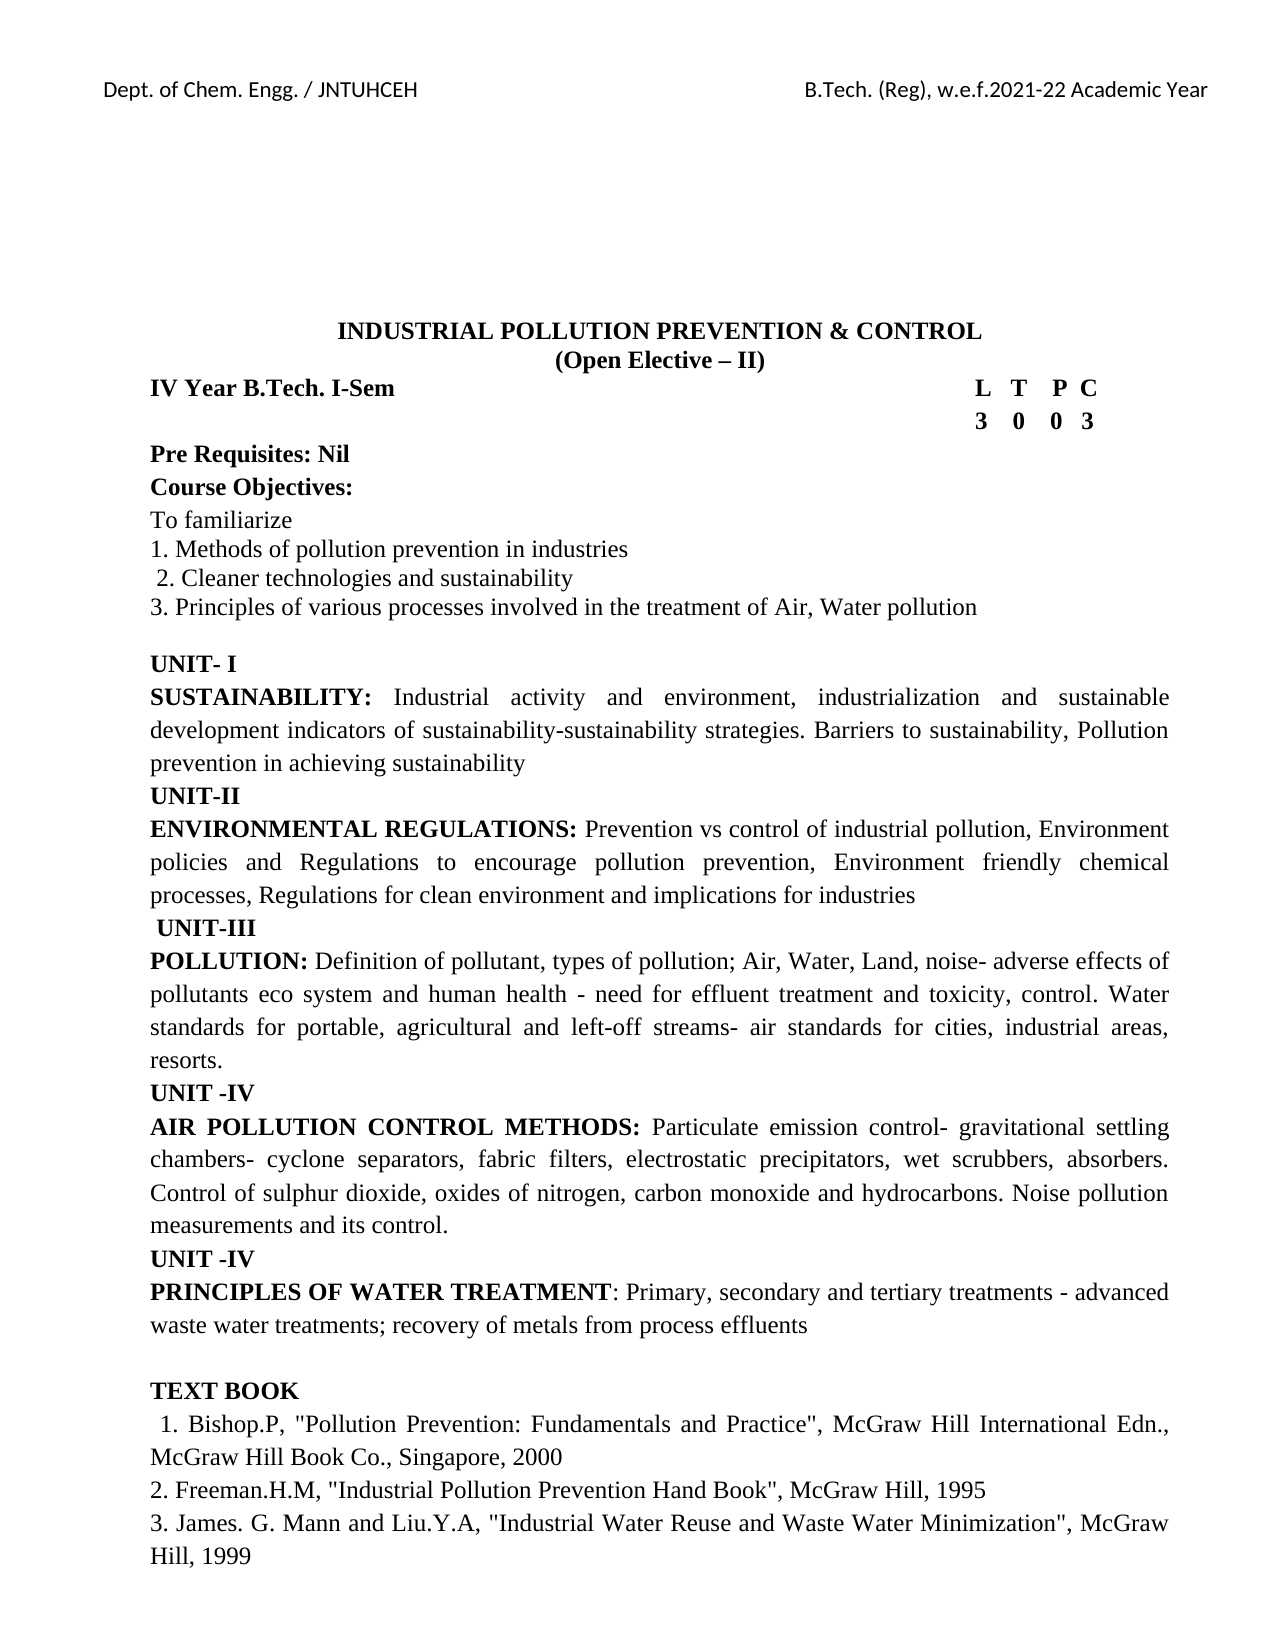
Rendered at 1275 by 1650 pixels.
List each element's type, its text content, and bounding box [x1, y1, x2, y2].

text INDUSTRIAL POLLUTION PREVENTION & CONTROL [150, 316, 1170, 345]
text TEXT BOOK [150, 1376, 1170, 1404]
text Course Objectives: [150, 472, 1170, 501]
text UNIT -IV [150, 1244, 1170, 1272]
text (Open Elective – II) [150, 345, 1170, 373]
text UNIT -IV [150, 1078, 1170, 1107]
text PRINCIPLES OF WATER TREATMENT: Primary, secondary and tertiary treatments - advanced waste water treatments; recovery of metals from process effluents [150, 1277, 1170, 1338]
text SUSTAINABILITY: Industrial activity and environment, industrialization and sustainable development indicators of sustainability-sustainability strategies. Barriers to sustainability, Pollution prevention in achieving sustainability [150, 682, 1170, 777]
text 2. Cleaner technologies and sustainability [150, 563, 1170, 592]
text UNIT-II [150, 781, 1170, 810]
text POLLUTION: Definition of pollutant, types of pollution; Air, Water, Land, noise- adverse effects of pollutants eco system and human health - need for effluent treatment and toxicity, control. Water standards for portable, agricultural and left-off streams- air standards for cities, industrial areas, resorts. [150, 946, 1170, 1074]
text To familiarize [150, 506, 1170, 534]
text 3. James. G. Mann and Liu.Y.A, "Industrial Water Reuse and Waste Water Minimization", McGraw Hill, 1999 [150, 1508, 1170, 1569]
text 2. Freeman.H.M, "Industrial Pollution Prevention Hand Book", McGraw Hill, 1995 [150, 1475, 1170, 1503]
text ENVIRONMENTAL REGULATIONS: Prevention vs control of industrial pollution, Environment policies and Regulations to encourage pollution prevention, Environment friendly chemical processes, Regulations for clean environment and implications for industries [150, 814, 1170, 909]
text UNIT-III [150, 913, 1170, 942]
text Pre Requisites: Nil [150, 439, 1170, 468]
text 3. Principles of various processes involved in the treatment of Air, Water pollution [150, 592, 1170, 621]
text 3 0 0 3 [150, 406, 1170, 435]
text AIR POLLUTION CONTROL METHODS: Particulate emission control- gravitational settling chambers- cyclone separators, fabric filters, electrostatic precipitators, wet scrubbers, absorbers. Control of sulphur dioxide, oxides of nitrogen, carbon monoxide and hydrocarbons. Noise pollution measurements and its control. [150, 1112, 1170, 1239]
text IV Year B.Tech. I-Sem L T P C [150, 373, 1170, 402]
text UNIT- I [150, 649, 1170, 678]
text 1. Bishop.P, "Pollution Prevention: Fundamentals and Practice", McGraw Hill International Edn., McGraw Hill Book Co., Singapore, 2000 [150, 1409, 1170, 1471]
text 1. Methods of pollution prevention in industries [150, 534, 1170, 563]
